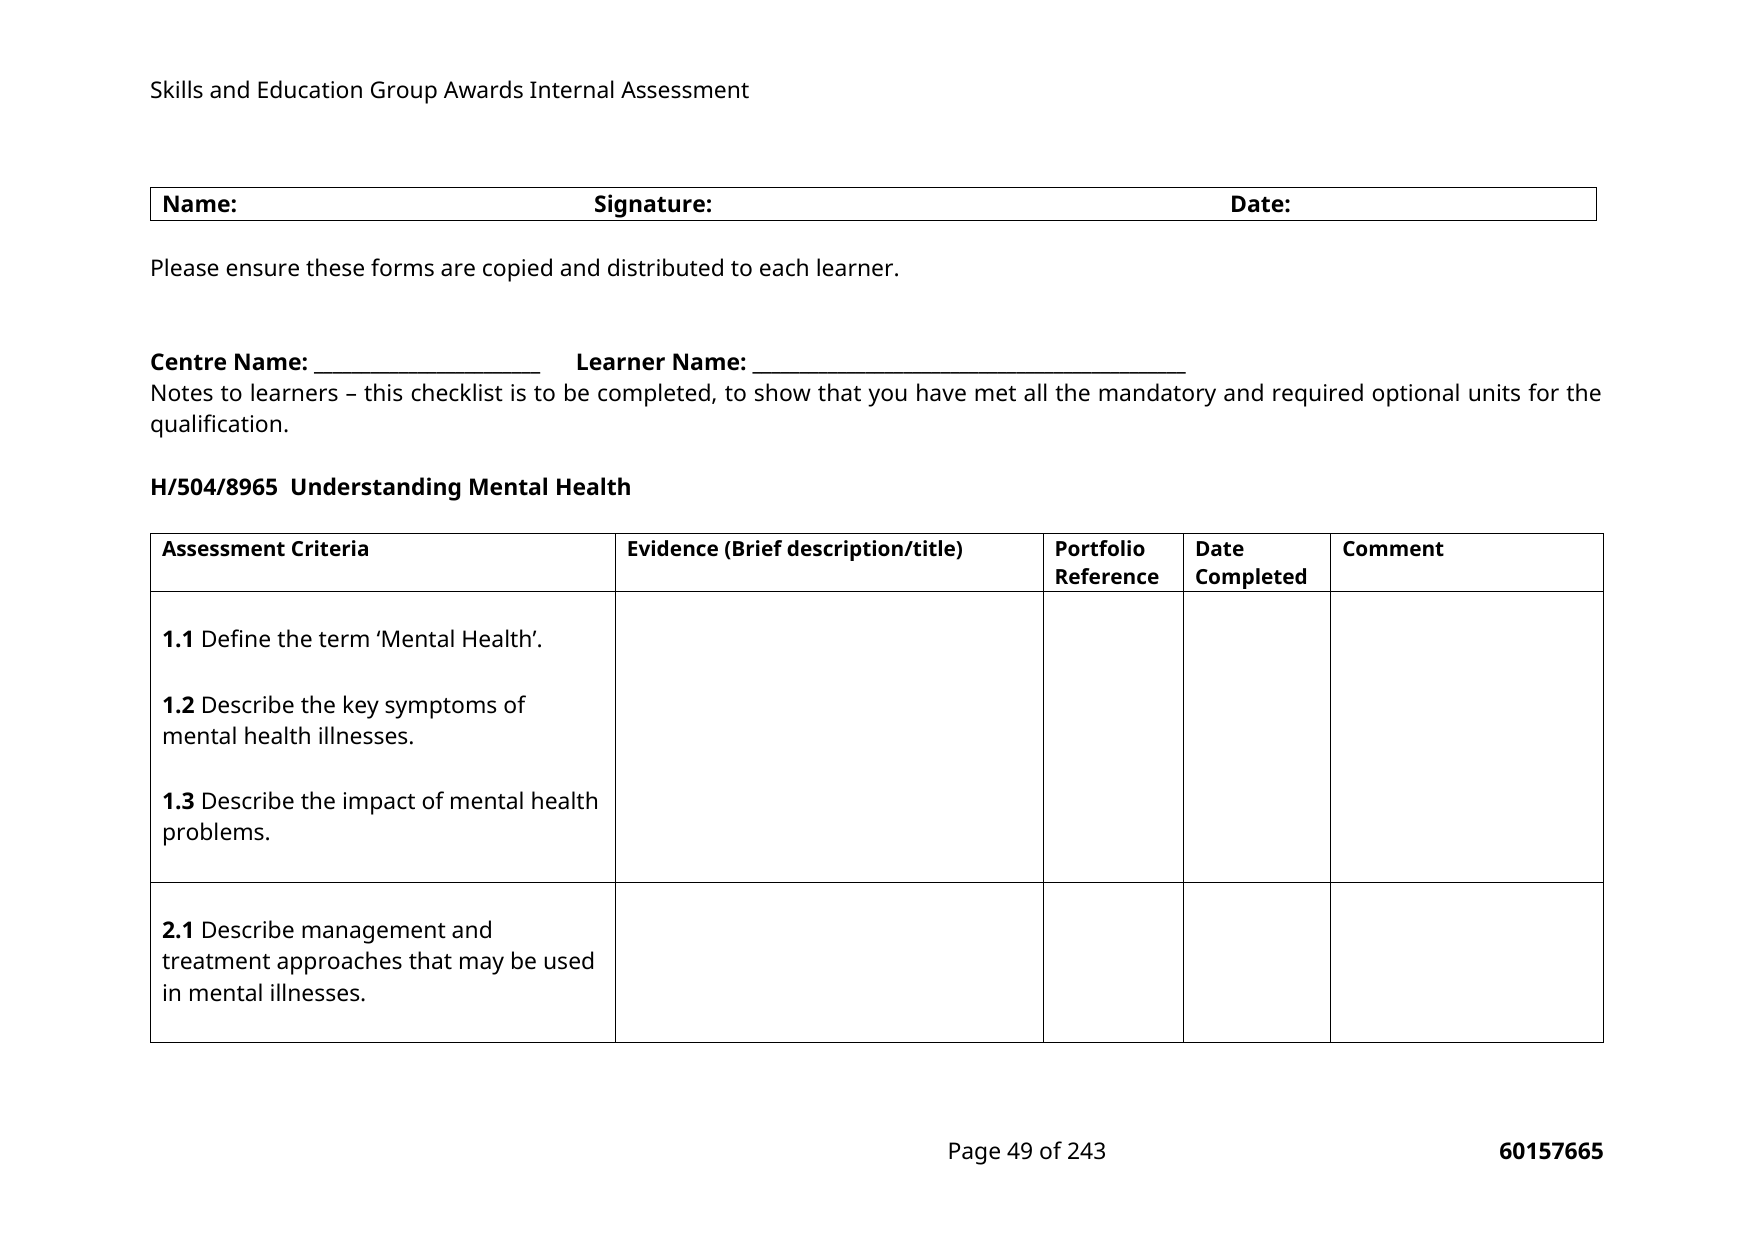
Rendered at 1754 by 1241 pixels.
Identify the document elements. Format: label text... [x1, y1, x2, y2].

table_cell [1331, 592, 1603, 882]
table_cell [1331, 883, 1603, 1042]
text H/504/8965 Understanding Mental Health [150, 471, 1604, 502]
subtitle Centre Name: ________________________ Learner Name: ______________________________________________ [150, 346, 1604, 377]
text Notes to learners – this checklist is to be completed, to show that you have met all the mandatory and required optional units for the qualification. [150, 377, 1604, 439]
table_cell [616, 883, 1043, 1042]
table_cell [616, 592, 1043, 882]
table_cell 1.1 Define the term ‘Mental Health’. 1.2 Describe the key symptoms of mental health illnesses. 1.3 Describe the impact of mental health problems. [151, 592, 615, 882]
table_cell [1044, 883, 1183, 1042]
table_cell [151, 883, 615, 1042]
table_cell [1184, 592, 1330, 882]
table_header Portfolio Reference [1044, 534, 1183, 591]
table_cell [151, 188, 1596, 219]
table_header Comment [1331, 534, 1603, 591]
table_header Evidence (Brief description/title) [616, 534, 1043, 591]
subtitle Please ensure these forms are copied and distributed to each learner. [150, 252, 1604, 283]
table_header Assessment Criteria [151, 534, 615, 591]
table_cell [1184, 883, 1330, 1042]
table_header Date Completed [1184, 534, 1330, 591]
table_cell [1044, 592, 1183, 882]
